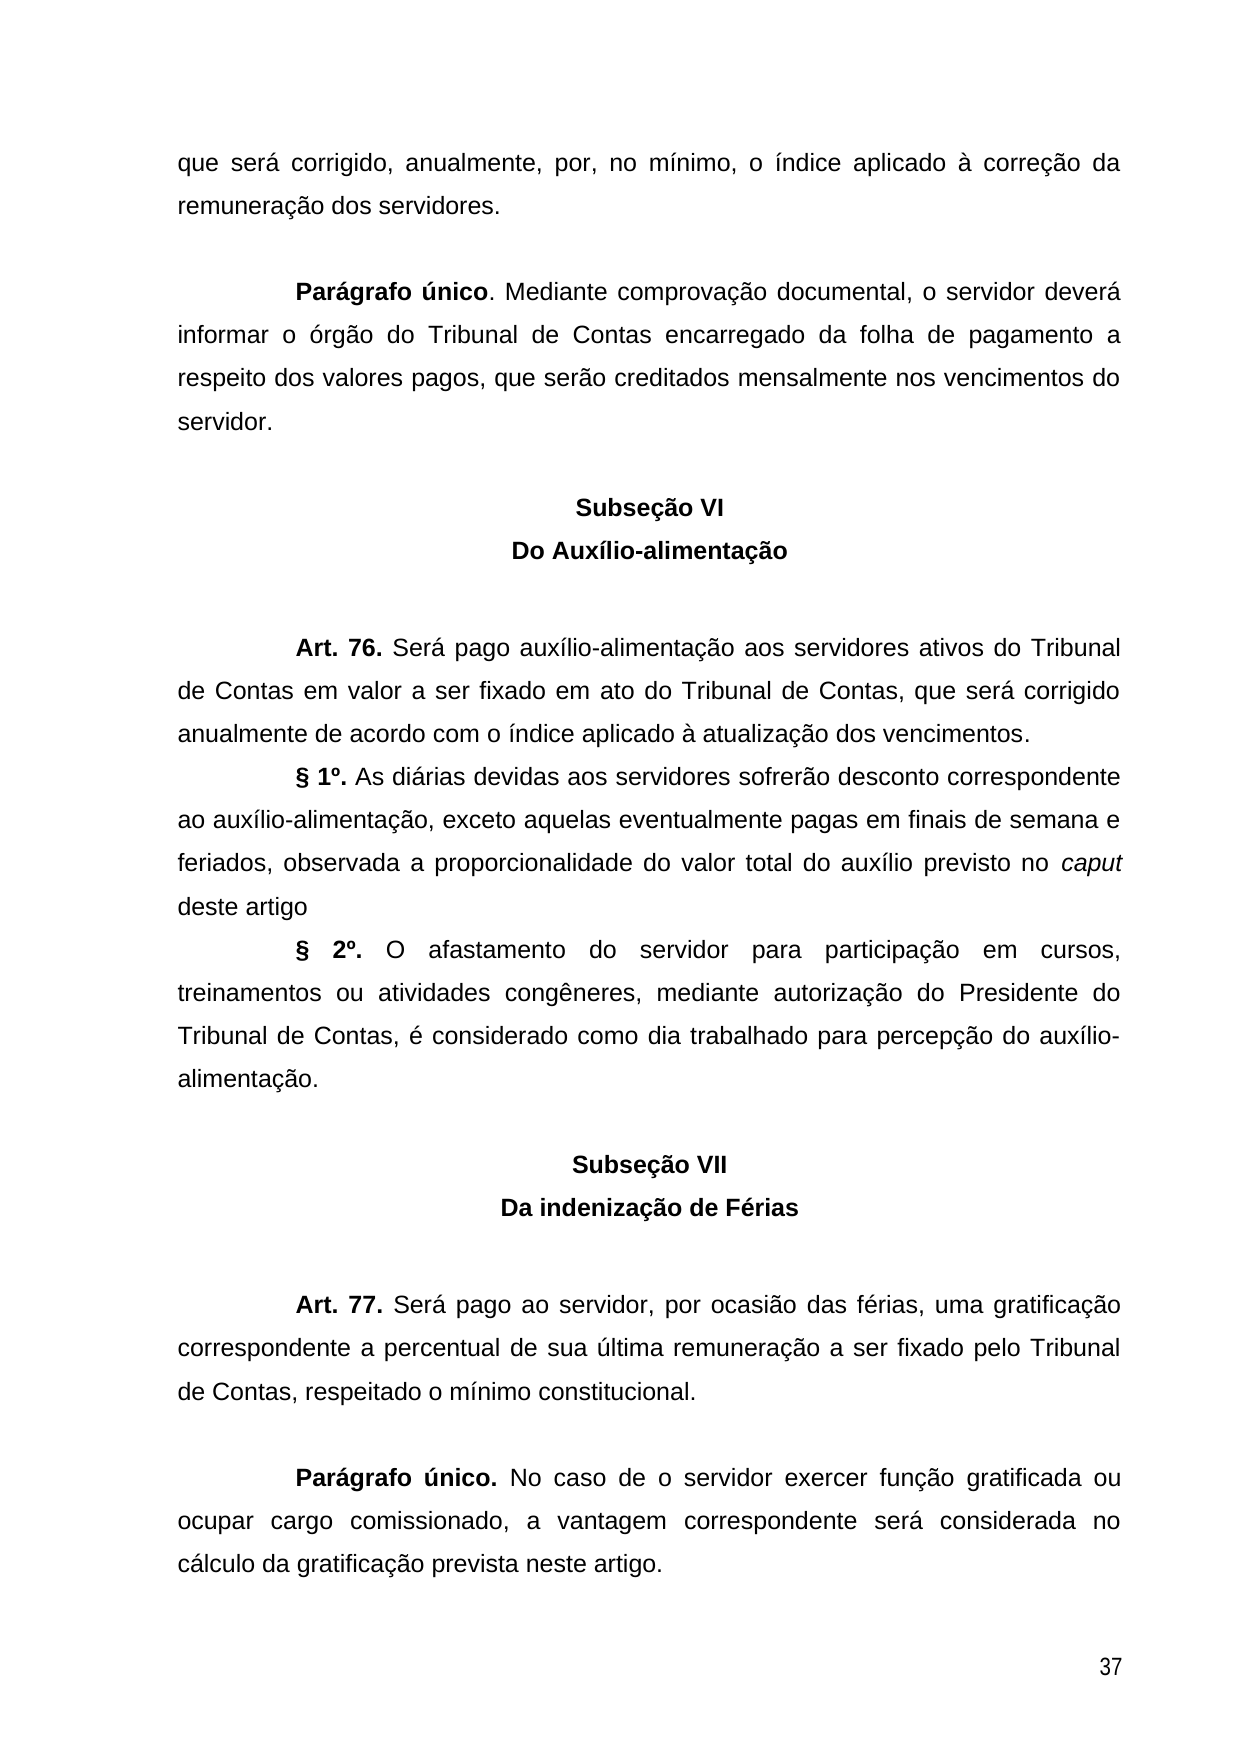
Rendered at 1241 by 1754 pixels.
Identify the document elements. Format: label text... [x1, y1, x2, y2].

subtitle Subseção VII Da indenização de Férias [177, 1150, 1122, 1222]
subtitle Subseção VI Do Auxílio-alimentação [177, 493, 1122, 564]
text § 2º. O afastamento do servidor para participação em cursos, treinamentos ou atividades congêneres, mediante autorização do Presidente do Tribunal de Contas, é considerado como dia trabalhado para percepção do auxílio-alimentação. [177, 934, 1122, 1093]
text Art. 77. Será pago ao servidor, por ocasião das férias, uma gratificação correspondente a percentual de sua última remuneração a ser fixado pelo Tribunal de Contas, respeitado o mínimo constitucional. [177, 1290, 1122, 1405]
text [177, 148, 1122, 219]
text Parágrafo único. No caso de o servidor exercer função gratificada ou ocupar cargo comissionado, a vantagem correspondente será considerada no cálculo da gratificação prevista neste artigo. [177, 1463, 1122, 1578]
text Art. 76. Será pago auxílio-alimentação aos servidores ativos do Tribunal de Contas em valor a ser fixado em ato do Tribunal de Contas, que será corrigido anualmente de acordo com o índice aplicado à atualização dos vencimentos. [177, 633, 1122, 748]
text § 1º. As diárias devidas aos servidores sofrerão desconto correspondente ao auxílio-alimentação, exceto aquelas eventualmente pagas em finais de semana e feriados, observada a proporcionalidade do valor total do auxílio previsto no caput deste artigo [177, 762, 1122, 920]
